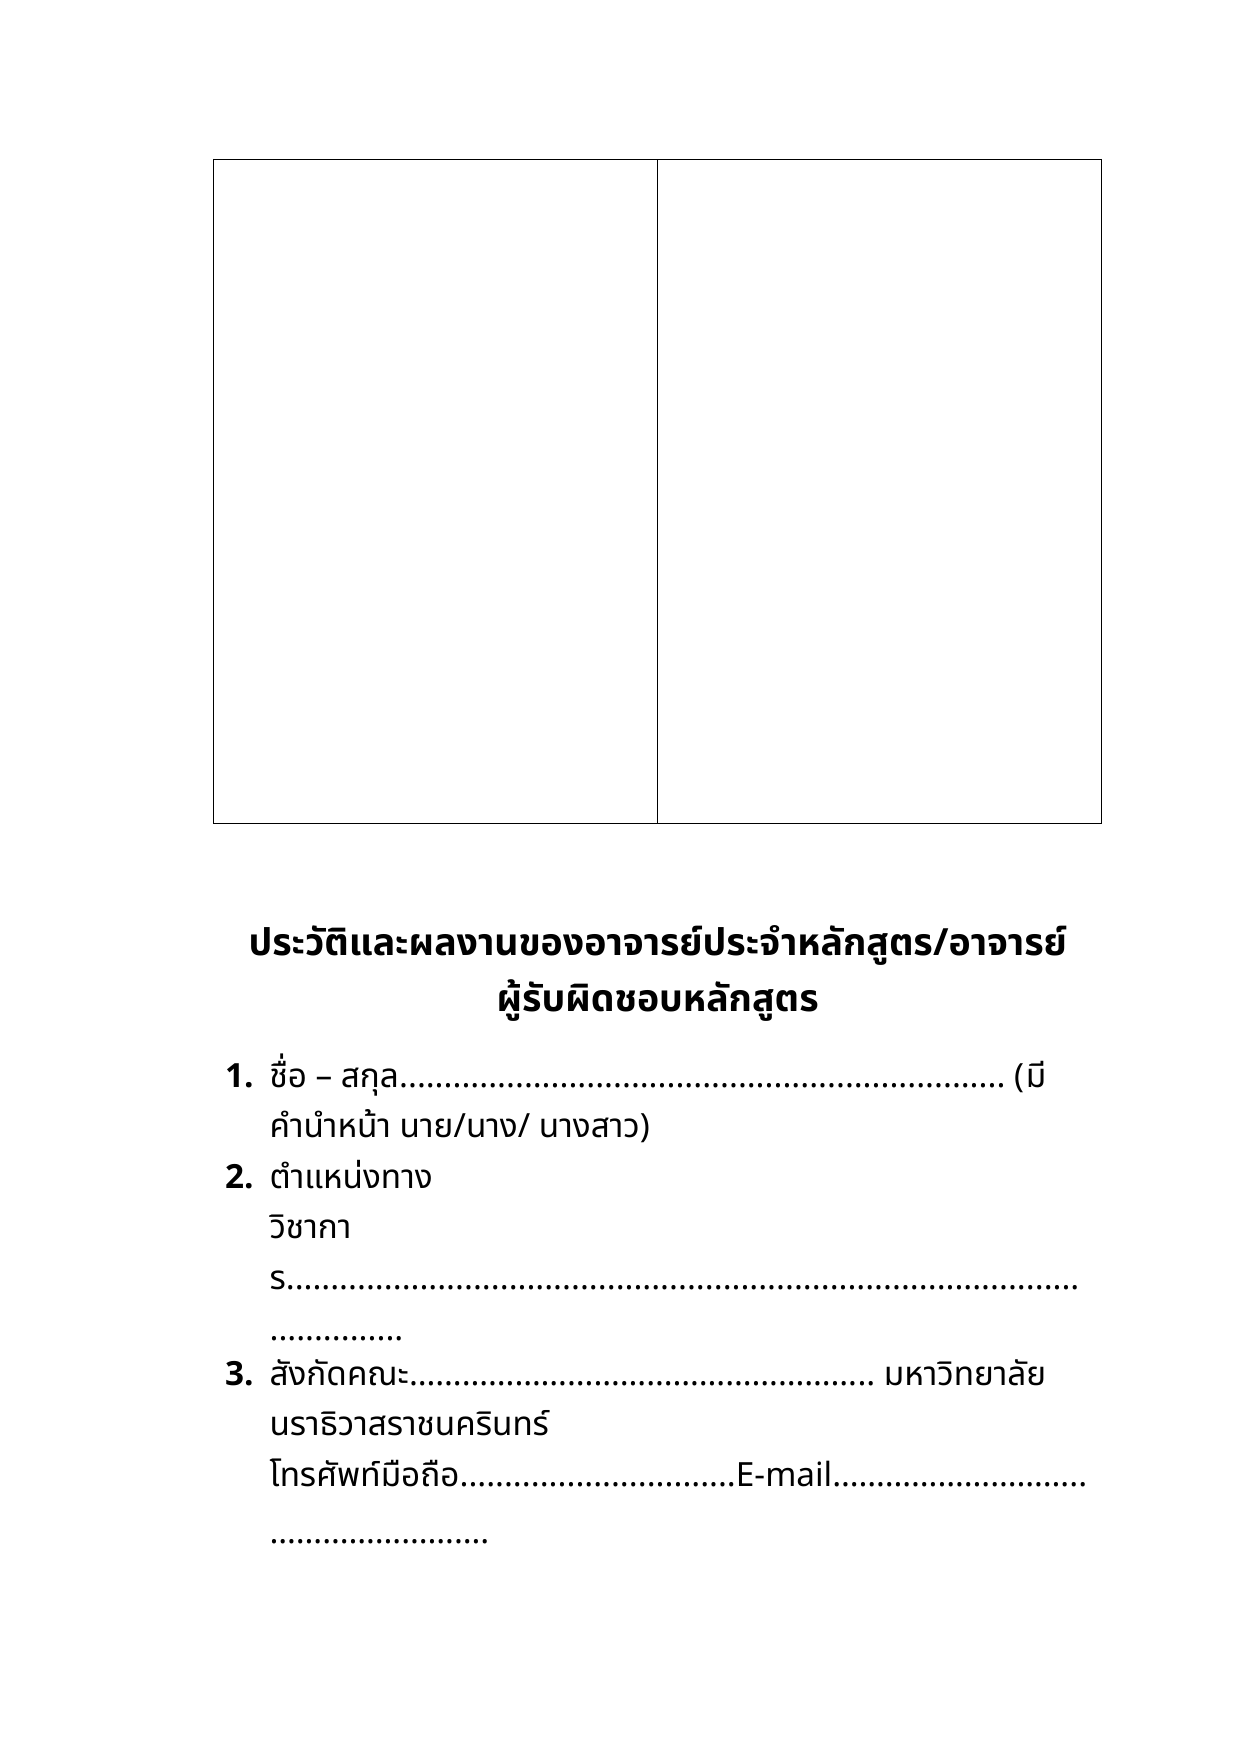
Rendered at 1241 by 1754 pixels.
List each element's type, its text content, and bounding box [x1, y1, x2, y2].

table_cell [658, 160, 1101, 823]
list โทรศัพท์มือถือ...............................E-mail………………………..……………………. [269, 1451, 1090, 1554]
text ประวัติและผลงานของอาจารย์ประจำหลักสูตร/อาจารย์ผู้รับผิดชอบหลักสูตร [225, 915, 1090, 1029]
list ตำแหน่งทางวิชาการ........................................................................................................ [225, 1153, 1090, 1350]
list สังกัดคณะ…………………………………………….. มหาวิทยาลัยนราธิวาสราชนครินทร์ [225, 1350, 1090, 1451]
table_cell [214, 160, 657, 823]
list ชื่อ – สกุล.................................................................... (มีคำนำหน้า นาย/นาง/ นางสาว) [225, 1051, 1090, 1153]
